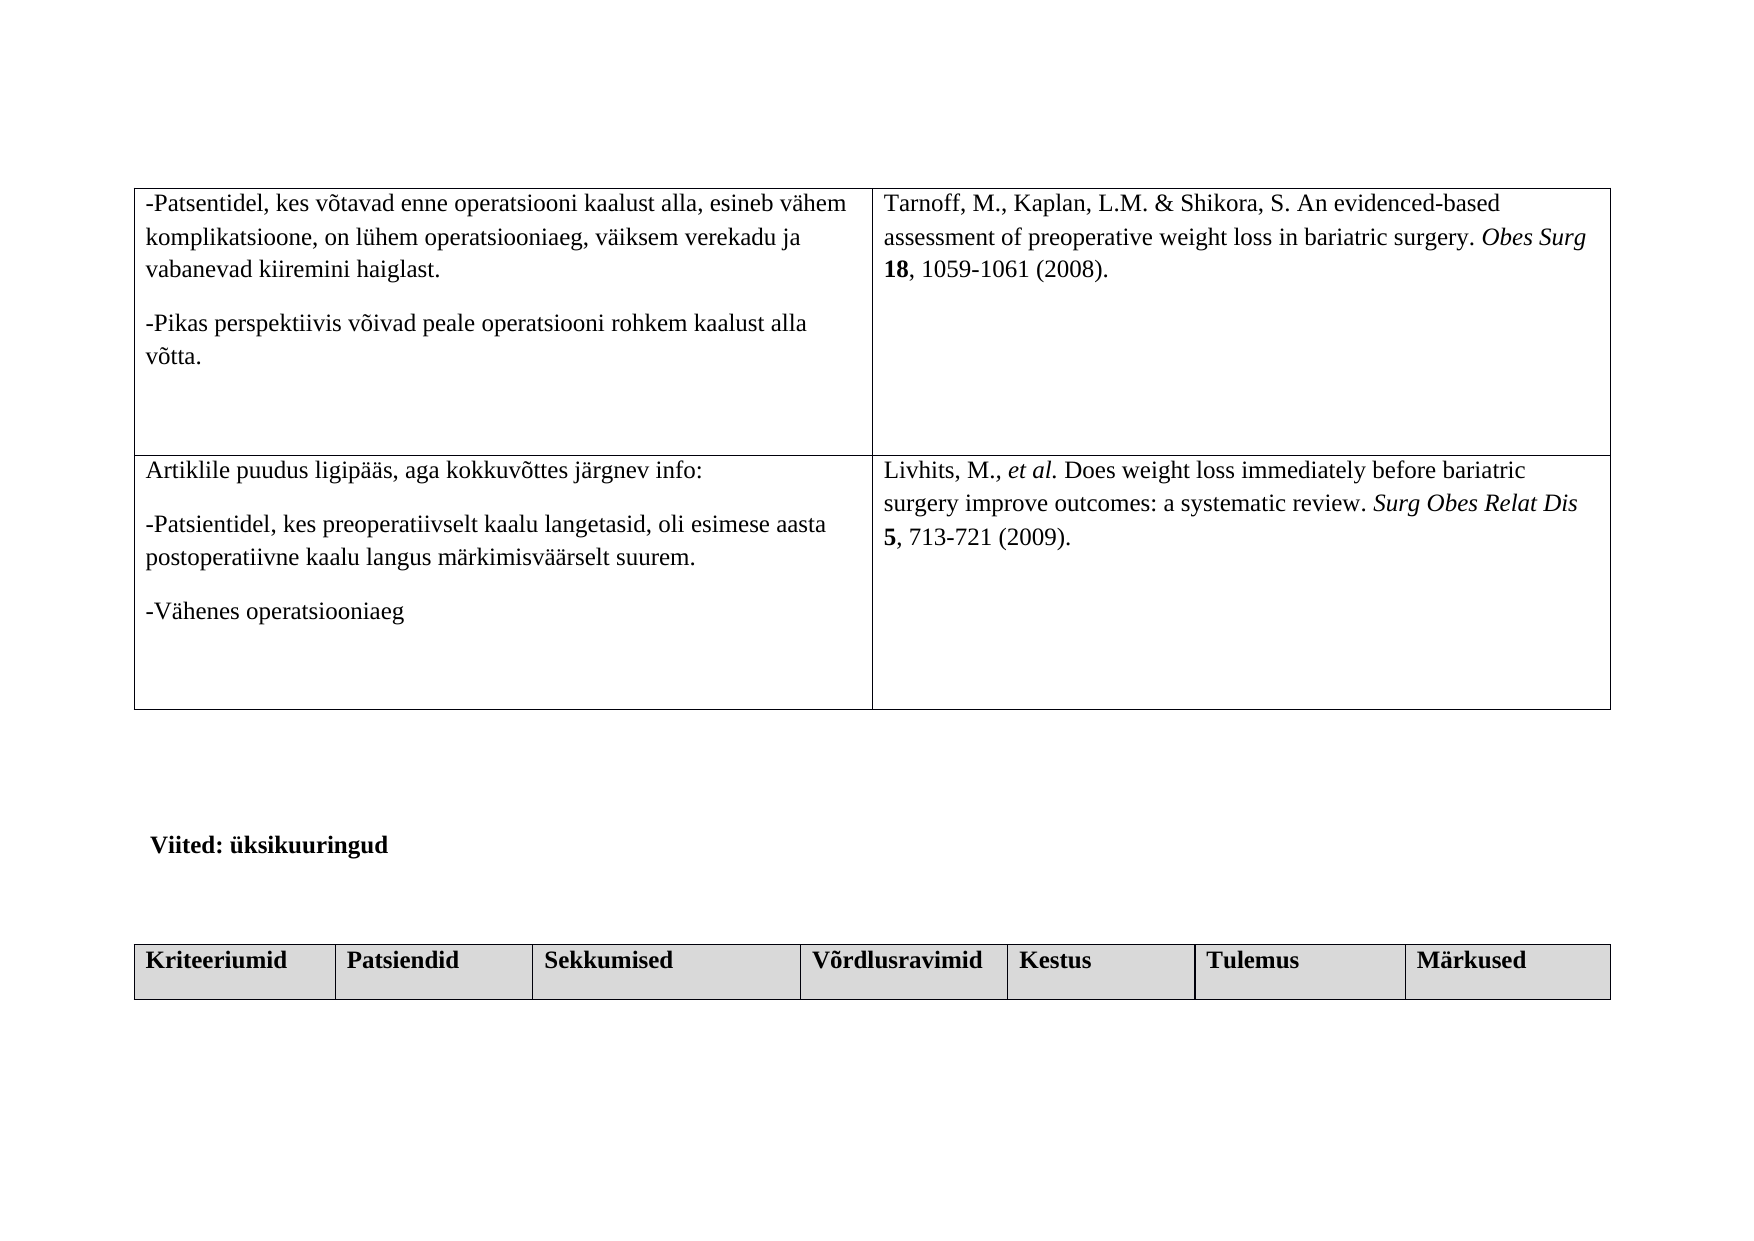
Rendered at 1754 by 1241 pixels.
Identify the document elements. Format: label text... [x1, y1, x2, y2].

table_cell -Patsentidel, kes võtavad enne operatsiooni kaalust alla, esineb vähem komplikatsioone, on lühem operatsiooniaeg, väiksem verekadu ja vabanevad kiiremini haiglast. -Pikas perspektiivis võivad peale operatsiooni rohkem kaalust alla võtta. [135, 189, 872, 454]
table_header Märkused [1406, 945, 1610, 999]
table_header Tulemus [1196, 945, 1405, 999]
table_header Kestus [1008, 945, 1194, 999]
text Viited: üksikuuringud [150, 830, 1604, 859]
table_header Patsiendid [336, 945, 532, 999]
table_cell Tarnoff, M., Kaplan, L.M. & Shikora, S. An evidenced-based assessment of preoperative weight loss in bariatric surgery. Obes Surg 18, 1059-1061 (2008). [873, 189, 1610, 454]
table_header Võrdlusravimid [801, 945, 1007, 999]
table_header Kriteeriumid [135, 945, 335, 999]
table_cell Artiklile puudus ligipääs, aga kokkuvõttes järgnev info: -Patsientidel, kes preoperatiivselt kaalu langetasid, oli esimese aasta postoperatiivne kaalu langus märkimisväärselt suurem. -Vähenes operatsiooniaeg [135, 456, 872, 709]
table_header Sekkumised [533, 945, 800, 999]
table_cell Livhits, M., et al. Does weight loss immediately before bariatric surgery improve outcomes: a systematic review. Surg Obes Relat Dis 5, 713-721 (2009). [873, 456, 1610, 709]
